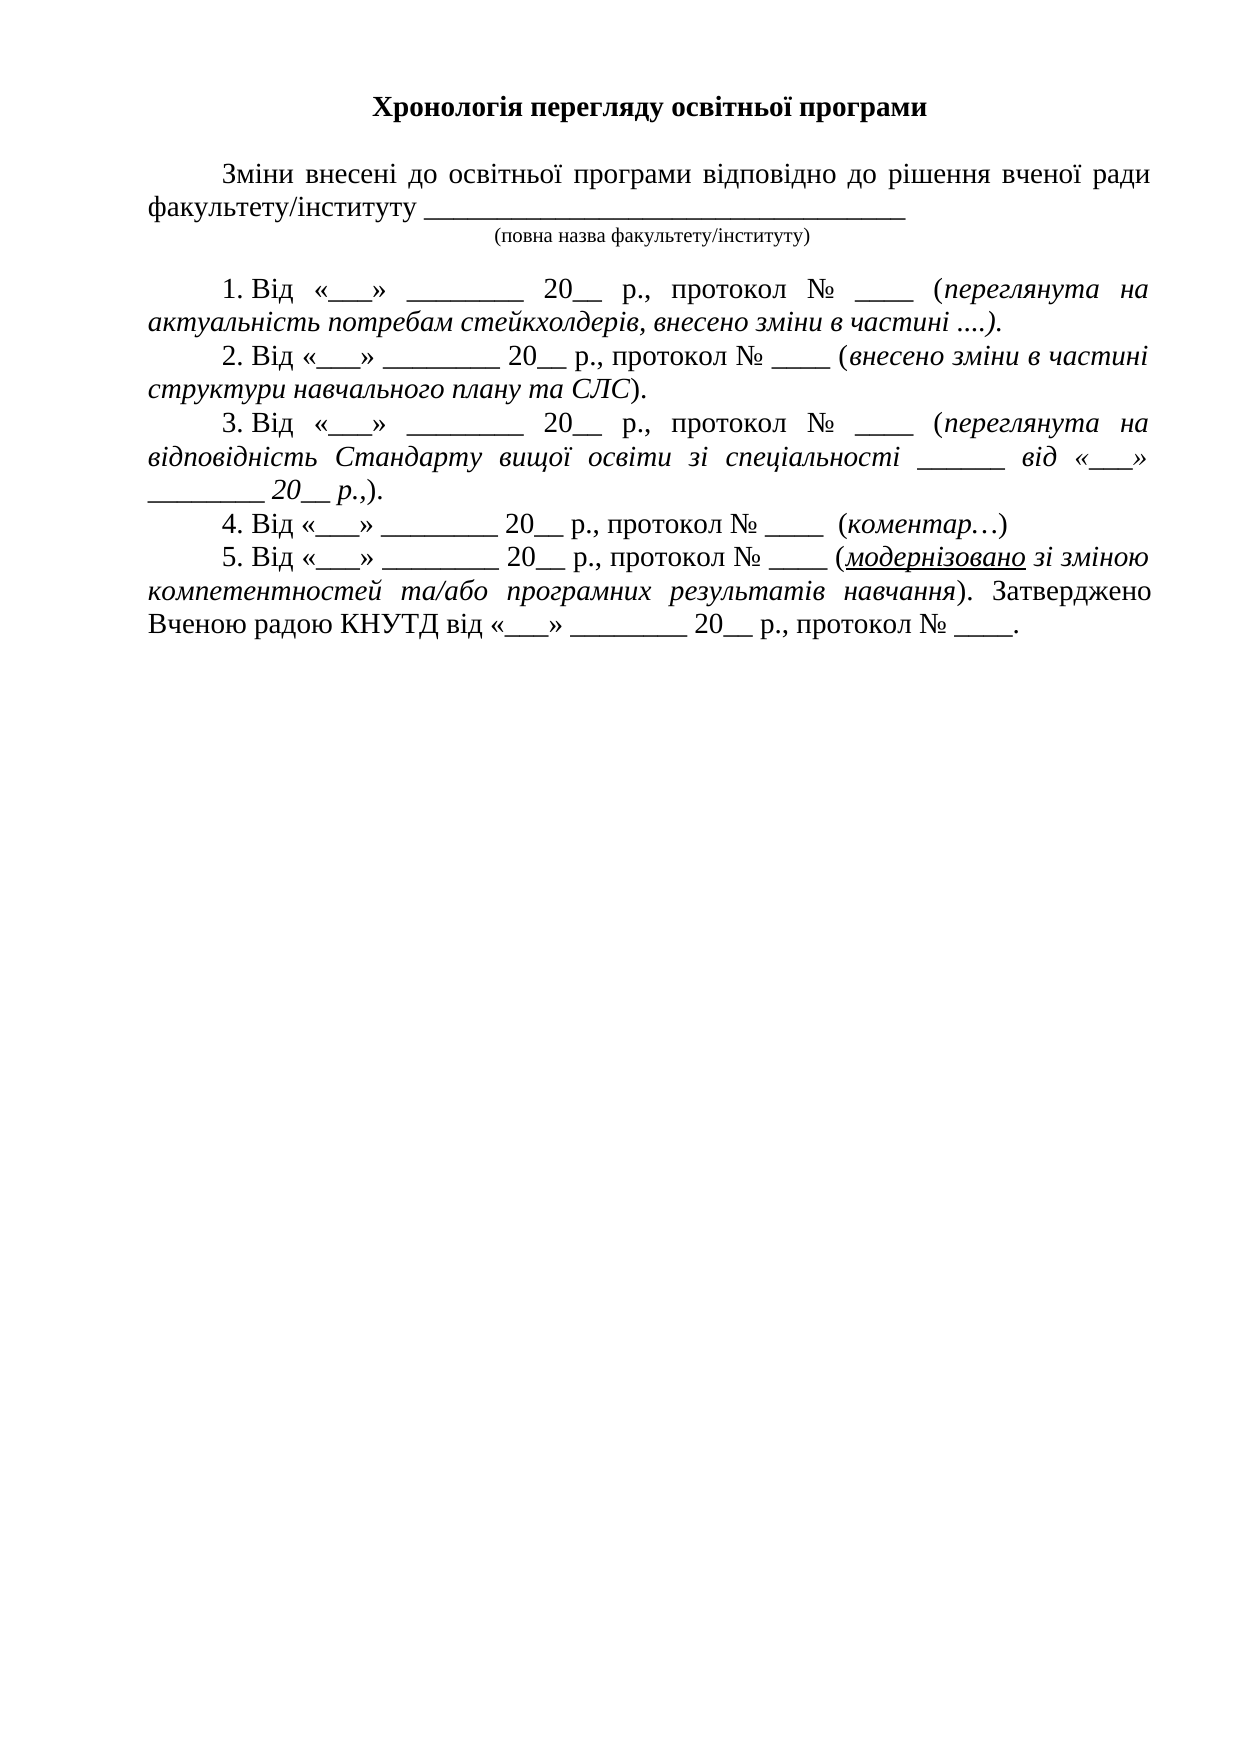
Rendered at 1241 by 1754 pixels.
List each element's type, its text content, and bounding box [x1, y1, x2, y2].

list Від «___» ________ 20__ р., протокол № ____ (внесено зміни в частині структури навчального плану та СЛС). [148, 338, 1152, 405]
list Від «___» ________ 20__ р., протокол № ____ (переглянута на актуальність потребам стейкхолдерів, внесено зміни в частині ....). [148, 271, 1152, 338]
text Зміни внесені до освітньої програми відповідно до рішення вченої ради факультету/інституту _________________________________ [148, 156, 1152, 223]
list Від «___» ________ 20__ р., протокол № ____ (модернізовано зі зміною компетентностей та/або програмних результатів навчання). Затверджено Вченою радою КНУТД від «___» ________ 20__ р., протокол № ____. [148, 539, 1152, 640]
list Від «___» ________ 20__ р., протокол № ____ (коментар…) [148, 506, 1152, 539]
text (повна назва факультету/інституту) [148, 223, 1152, 247]
list Від «___» ________ 20__ р., протокол № ____ (переглянута на відповідність Стандарту вищої освіти зі спеціальності ______ від «___» ________ 20__ р.,). [148, 405, 1152, 506]
text Хронологія перегляду освітньої програми [148, 89, 1152, 122]
